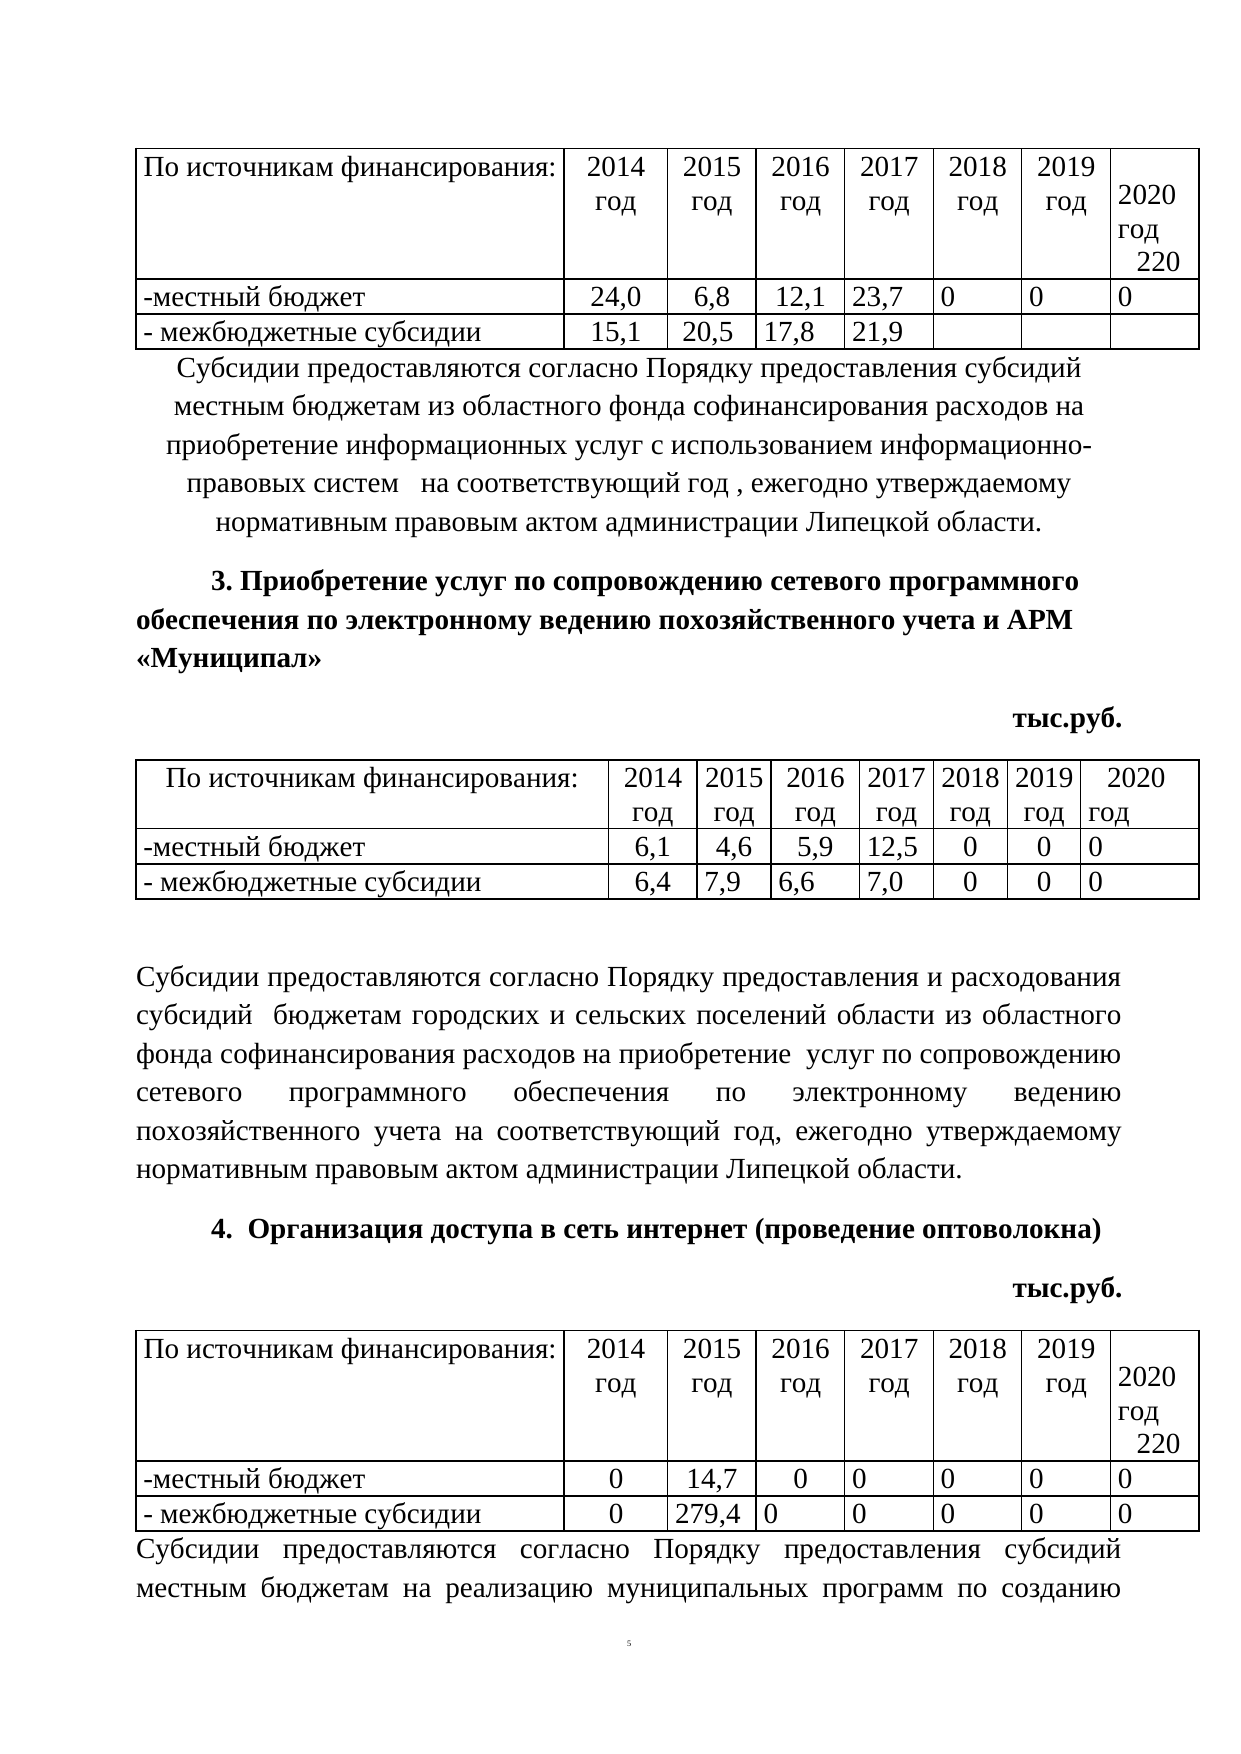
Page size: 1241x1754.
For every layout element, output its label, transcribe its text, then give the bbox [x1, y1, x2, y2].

table_cell - межбюджетные субсидии [137, 1497, 563, 1530]
table_cell 0 [1111, 280, 1198, 313]
table_cell 0 [757, 1497, 844, 1530]
table_cell 12,1 [757, 280, 844, 313]
table_cell -местный бюджет [137, 1462, 563, 1495]
table_cell 7,0 [860, 865, 933, 898]
table_header По источникам финансирования: [137, 1331, 563, 1460]
table_cell 17,8 [757, 315, 844, 348]
table_header 2017 год [860, 761, 933, 828]
table_cell -местный бюджет [137, 280, 563, 313]
table_cell [934, 315, 1021, 348]
table_cell 0 [845, 1462, 933, 1495]
table_cell 0 [1111, 1462, 1198, 1495]
table_cell 0 [934, 1462, 1021, 1495]
text 4. Организация доступа в сеть интернет (проведение оптоволокна) [136, 1211, 1122, 1244]
text Субсидии предоставляются согласно Порядку предоставления и расходования субсидий бюджетам городских и сельских поселений области из областного фонда софинансирования расходов на приобретение услуг по сопровождению сетевого программного обеспечения по электронному ведению похозяйственного учета на соответствующий год, ежегодно утверждаемому нормативным правовым актом администрации Липецкой области. [136, 959, 1122, 1185]
table_cell 12,5 [860, 829, 933, 863]
table_cell 7,9 [698, 865, 770, 898]
table_cell 0 [934, 280, 1021, 313]
table_cell 0 [845, 1497, 933, 1530]
table_cell 24,0 [565, 280, 667, 313]
table_cell 0 [1081, 829, 1198, 863]
table_header По источникам финансирования: [137, 761, 608, 828]
table_header 2017 год [845, 1331, 933, 1460]
table_header 2014 год [565, 149, 667, 278]
table_header 2015 год [668, 149, 755, 278]
table_cell 20,5 [668, 315, 755, 348]
table_header 2019 год [1022, 1331, 1110, 1460]
table_cell 0 [934, 865, 1007, 898]
table_cell 279,4 [668, 1497, 755, 1530]
table_cell 4,6 [698, 829, 770, 863]
table_header 2016 год [757, 1331, 844, 1460]
table_cell 0 [934, 829, 1007, 863]
table_header 2016 год [757, 149, 844, 278]
table_header 2019 год [1008, 761, 1080, 828]
table_header 2018 год [934, 1331, 1021, 1460]
table_cell [1111, 315, 1198, 348]
table_header 2019 год [1022, 149, 1110, 278]
table_header 2020 год 220 [1111, 1331, 1198, 1460]
table_cell -местный бюджет [137, 829, 608, 863]
table_cell 15,1 [565, 315, 667, 348]
table_cell 0 [1081, 865, 1198, 898]
table_header 2014 год [565, 1331, 667, 1460]
table_cell 0 [757, 1462, 844, 1495]
text тыс.руб. [136, 1270, 1122, 1304]
table_header 2017 год [845, 149, 933, 278]
table_cell - межбюджетные субсидии [137, 315, 563, 348]
table_header 2018 год [934, 761, 1007, 828]
table_header 2020 год 220 [1081, 761, 1198, 828]
table_cell [1022, 315, 1110, 348]
table_cell 23,7 [845, 280, 933, 313]
table_header По источникам финансирования: [137, 149, 563, 278]
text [136, 1532, 1122, 1604]
table_cell 0 [565, 1462, 667, 1495]
table_cell 0 [934, 1497, 1021, 1530]
table_cell 0 [1022, 1462, 1110, 1495]
table_cell 6,4 [609, 865, 696, 898]
table_cell 0 [565, 1497, 667, 1530]
table_header 2018 год [934, 149, 1021, 278]
table_header 2015 год [698, 761, 770, 828]
text тыс.руб. [136, 700, 1122, 733]
table_header 2014 год [609, 761, 696, 828]
table_cell 0 [1008, 829, 1080, 863]
table_cell 6,1 [609, 829, 696, 863]
table_cell 0 [1008, 865, 1080, 898]
table_cell 0 [1111, 1497, 1198, 1530]
table_cell 6,8 [668, 280, 755, 313]
table_cell 0 [1022, 280, 1110, 313]
table_cell 6,6 [772, 865, 859, 898]
table_header 2020 год 220 [1111, 149, 1198, 278]
table_cell - межбюджетные субсидии [137, 865, 608, 898]
table_cell 5,9 [772, 829, 859, 863]
table_header 2016 год [772, 761, 859, 828]
table_cell 0 [1022, 1497, 1110, 1530]
text Субсидии предоставляются согласно Порядку предоставления субсидий местным бюджетам из областного фонда софинансирования расходов на приобретение информационных услуг с использованием информационно-правовых систем на соответствующий год , ежегодно утверждаемому нормативным правовым актом администрации Липецкой области. [136, 350, 1122, 537]
table_cell 21,9 [845, 315, 933, 348]
text 3. Приобретение услуг по сопровождению сетевого программного обеспечения по электронному ведению похозяйственного учета и АРМ «Муниципал» [136, 563, 1122, 674]
table_header 2015 год [668, 1331, 755, 1460]
table_cell 14,7 [668, 1462, 755, 1495]
